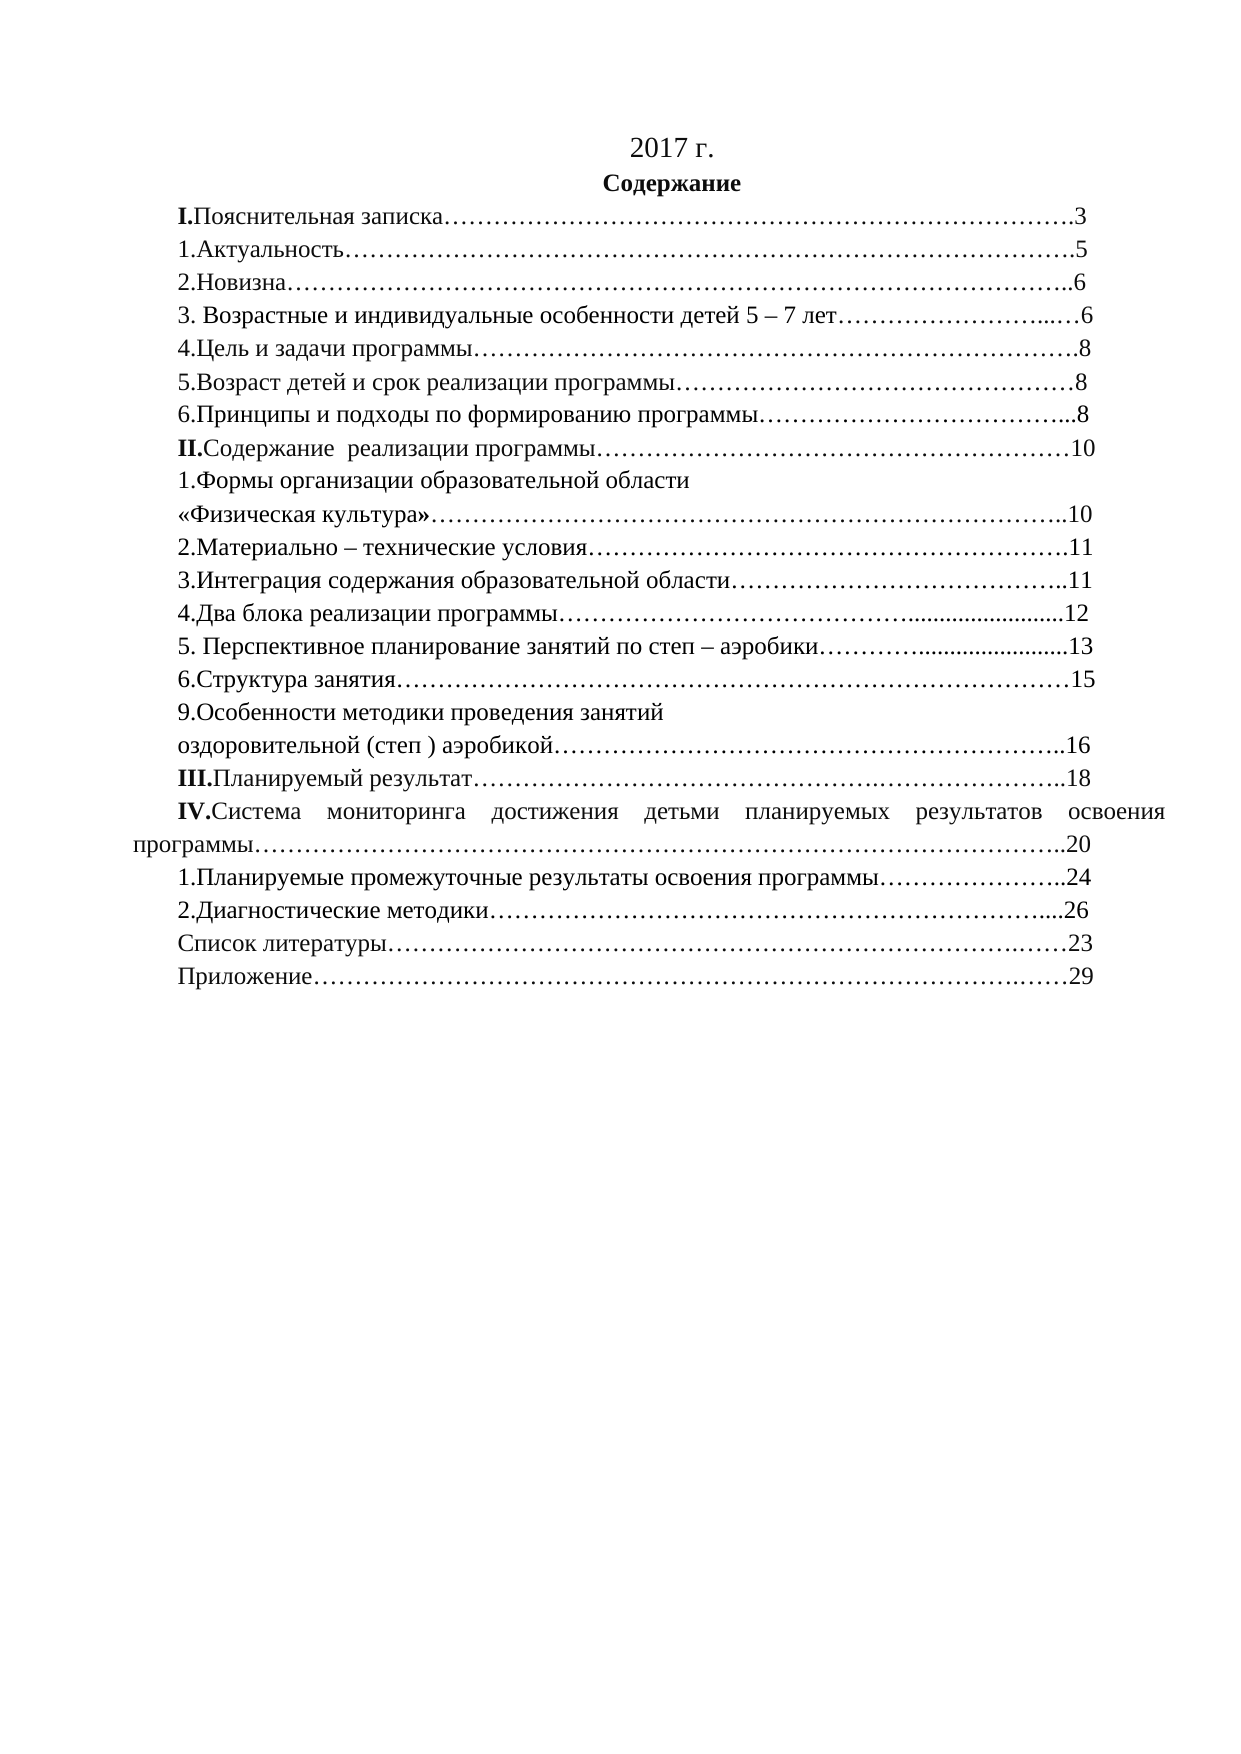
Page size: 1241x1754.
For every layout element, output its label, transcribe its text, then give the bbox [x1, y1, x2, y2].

text 4.Два блока реализации программы…………………………………….........................12 [133, 598, 1167, 626]
text 2.Новизна…………………………………………………………………………………..6 [133, 267, 1167, 296]
text 9.Особенности методики проведения занятий [133, 697, 1167, 726]
text Список литературы………………………………………………………………….……23 [133, 928, 1167, 957]
text 5.Возраст детей и срок реализации программы…………………………………………8 [133, 367, 1167, 395]
text «Физическая культура»…………………………………………………………………..10 [133, 499, 1167, 527]
text 6.Структура занятия………………………………………………………………………15 [133, 664, 1167, 692]
text Содержание [133, 168, 1167, 197]
text IV.Система мониторинга достижения детьми планируемых результатов освоения программы……………………………………………………………………………………..20 [133, 796, 1167, 858]
text 2017 г. [177, 130, 1167, 163]
text 5. Перспективное планирование занятий по степ – аэробики…………........................13 [133, 631, 1167, 659]
text 3.Интеграция содержания образовательной области…………………………………..11 [133, 565, 1167, 593]
text 1.Планируемые промежуточные результаты освоения программы…………………..24 [133, 862, 1167, 891]
text оздоровительной (степ ) аэробикой……………………………………………………..16 [133, 730, 1167, 758]
text 6.Принципы и подходы по формированию программы………………………………...8 [133, 399, 1167, 428]
text Приложение………………………………………………………………………….……29 [133, 961, 1167, 990]
text 4.Цель и задачи программы……………………………………………………………….8 [133, 333, 1167, 362]
text I.Пояснительная записка………………………………………………………………….3 [133, 201, 1167, 230]
text II.Содержание реализации программы…………………………………………………10 [133, 433, 1167, 461]
text 1.Актуальность…………………………………………………………………………….5 [133, 234, 1167, 263]
text 2.Диагностические методики…………………………………………………………....26 [133, 895, 1167, 924]
text 1.Формы организации образовательной области [133, 466, 1167, 494]
text 2.Материально – технические условия………………………………………………….11 [133, 532, 1167, 560]
text III.Планируемый результат………………………………………….…………………..18 [133, 763, 1167, 792]
text 3. Возрастные и индивидуальные особенности детей 5 – 7 лет……………………...…6 [133, 301, 1167, 329]
